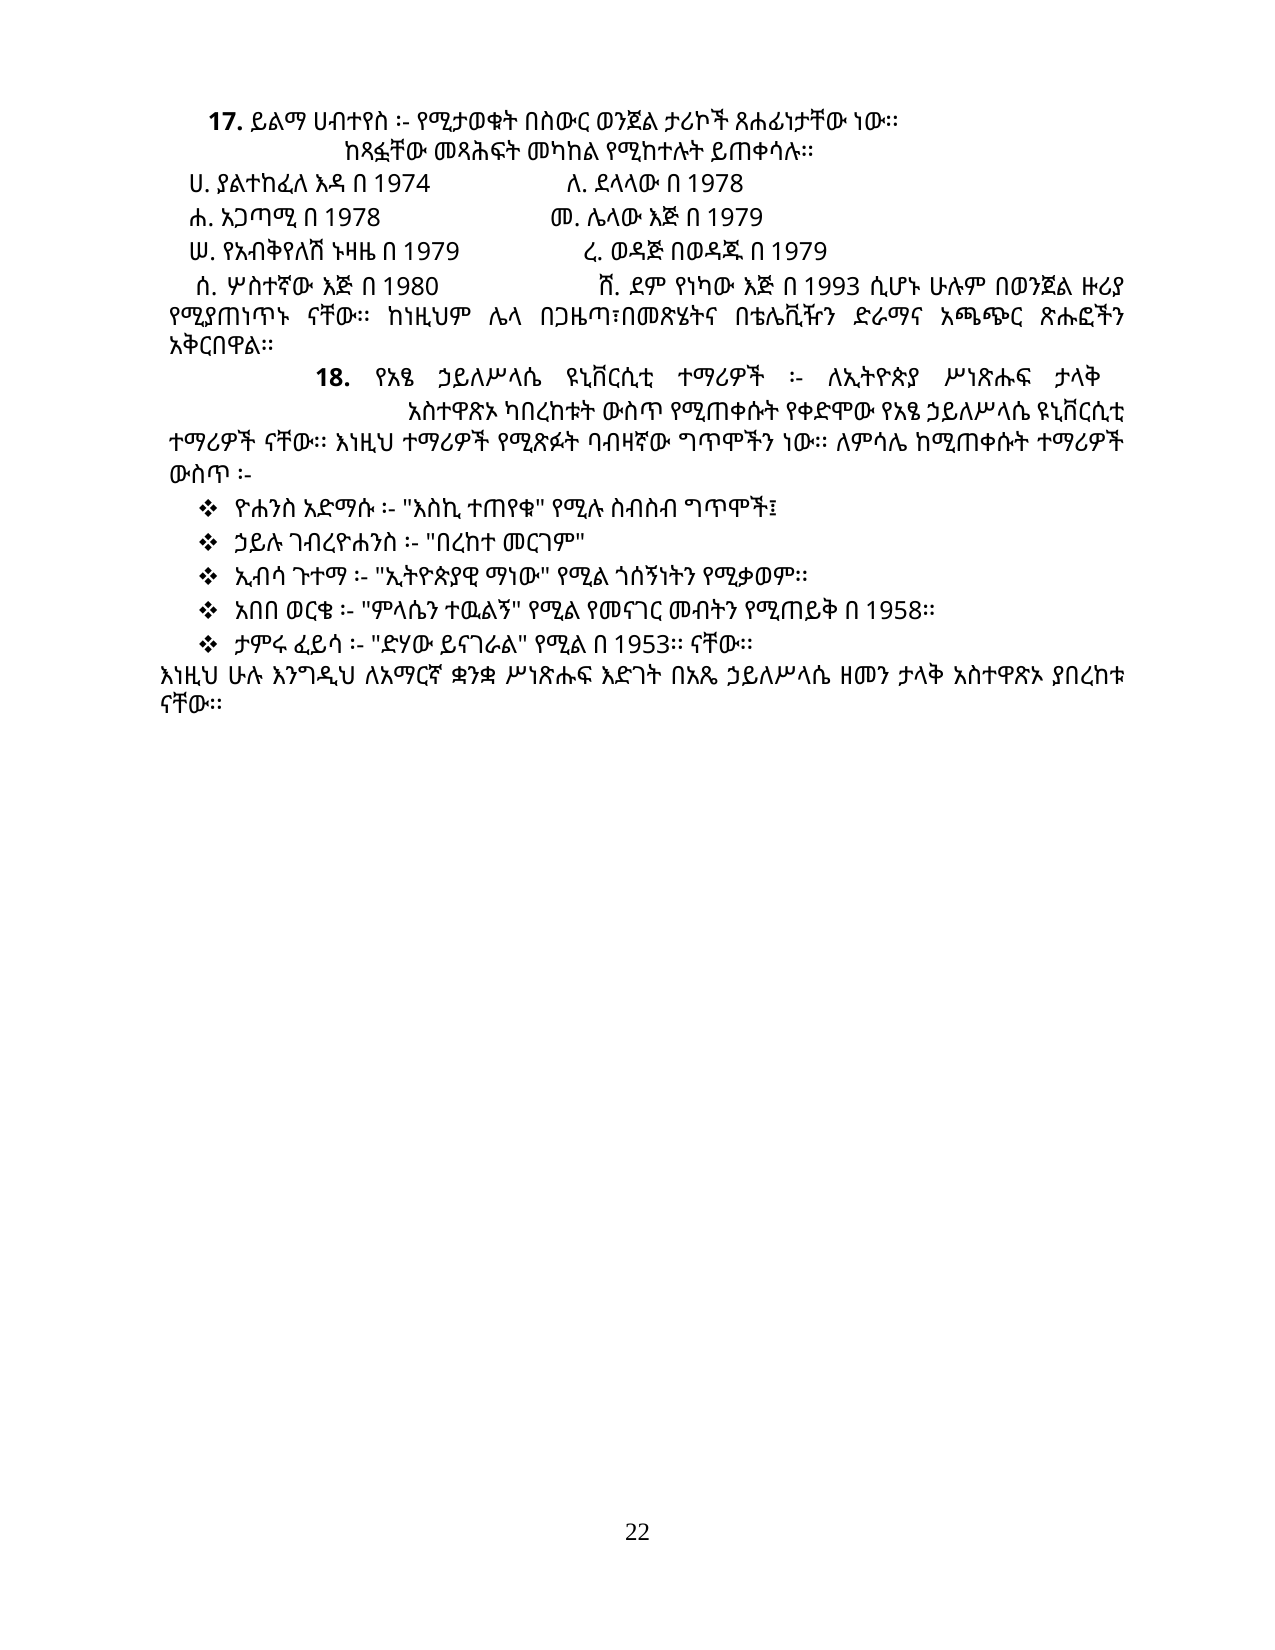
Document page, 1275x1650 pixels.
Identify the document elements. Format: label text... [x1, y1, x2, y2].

list ሰ. ሦስተኛው እጅ በ1980 ሸ. ደም የነካው እጅ በ1993 ሲሆኑ ሁሉም በወንጀል ዙሪያ የሚያጠነጥኑ ናቸው፡፡ ከነዚህም ሌላ በጋዜጣ፣በመጽሄትና በቴሌቪዥን ድራማና አጫጭር ጽሑፎችን አቅርበዋል፡፡ [169, 268, 1125, 360]
list ሐ. አጋጣሚ በ1978 መ. ሌላው እጅ በ1979 [169, 200, 1125, 234]
list ዮሐንስ አድማሱ ፡- "እስኪ ተጠየቁ" የሚሉ ስብስብ ግጥሞች፤ [197, 491, 1125, 525]
list ሠ. የአብቅየለሽ ኑዛዜ በ1979 ረ. ወዳጅ በወዳጁ በ1979 [169, 234, 1125, 268]
list ሀ. ያልተከፈለ እዳ በ1974 ለ. ደላላው በ1978 [169, 166, 1125, 200]
list ታምሩ ፈይሳ ፡- "ድሃው ይናገራል" የሚል በ1953፡፡ ናቸው፡፡ [197, 627, 1125, 661]
list ከጻፏቸው መጻሕፍት መካከል የሚከተሉት ይጠቀሳሉ፡፡ [169, 137, 1125, 166]
list እነዚህ ሁሉ እንግዲህ ለአማርኛ ቋንቋ ሥነጽሑፍ እድገት በአጼ ኃይለሥላሴ ዘመን ታላቅ አስተዋጽኦ ያበረከቱ ናቸው፡፡ [159, 661, 1125, 718]
list 17. ይልማ ሀብተየስ ፡- የሚታወቁት በስውር ወንጀል ታሪኮች ጸሐፊነታቸው ነው፡፡ [169, 103, 1125, 137]
list ኢብሳ ጉተማ ፡- "ኢትዮጵያዊ ማነው" የሚል ጎሰኝነትን የሚቃወም፡፡ [197, 559, 1125, 593]
list 18. የአፄ ኃይለሥላሴ ዩኒቨርሲቲ ተማሪዎች ፡- ለኢትዮጵያ ሥነጽሑፍ ታላቅ አስተዋጽኦ ካበረከቱት ውስጥ የሚጠቀሱት የቀድሞው የአፄ ኃይለሥላሴ ዩኒቨርሲቲ ተማሪዎች ናቸው፡፡ እነዚህ ተማሪዎች የሚጽፉት ባብዛኛው ግጥሞችን ነው፡፡ ለምሳሌ ከሚጠቀሱት ተማሪዎች ውስጥ ፡- [169, 360, 1125, 491]
list አበበ ወርቄ ፡- "ምላሴን ተዉልኝ" የሚል የመናገር መብትን የሚጠይቅ በ1958፡፡ [197, 593, 1125, 627]
list ኃይሉ ገብረዮሐንስ ፡- "በረከተ መርገም" [197, 525, 1125, 559]
